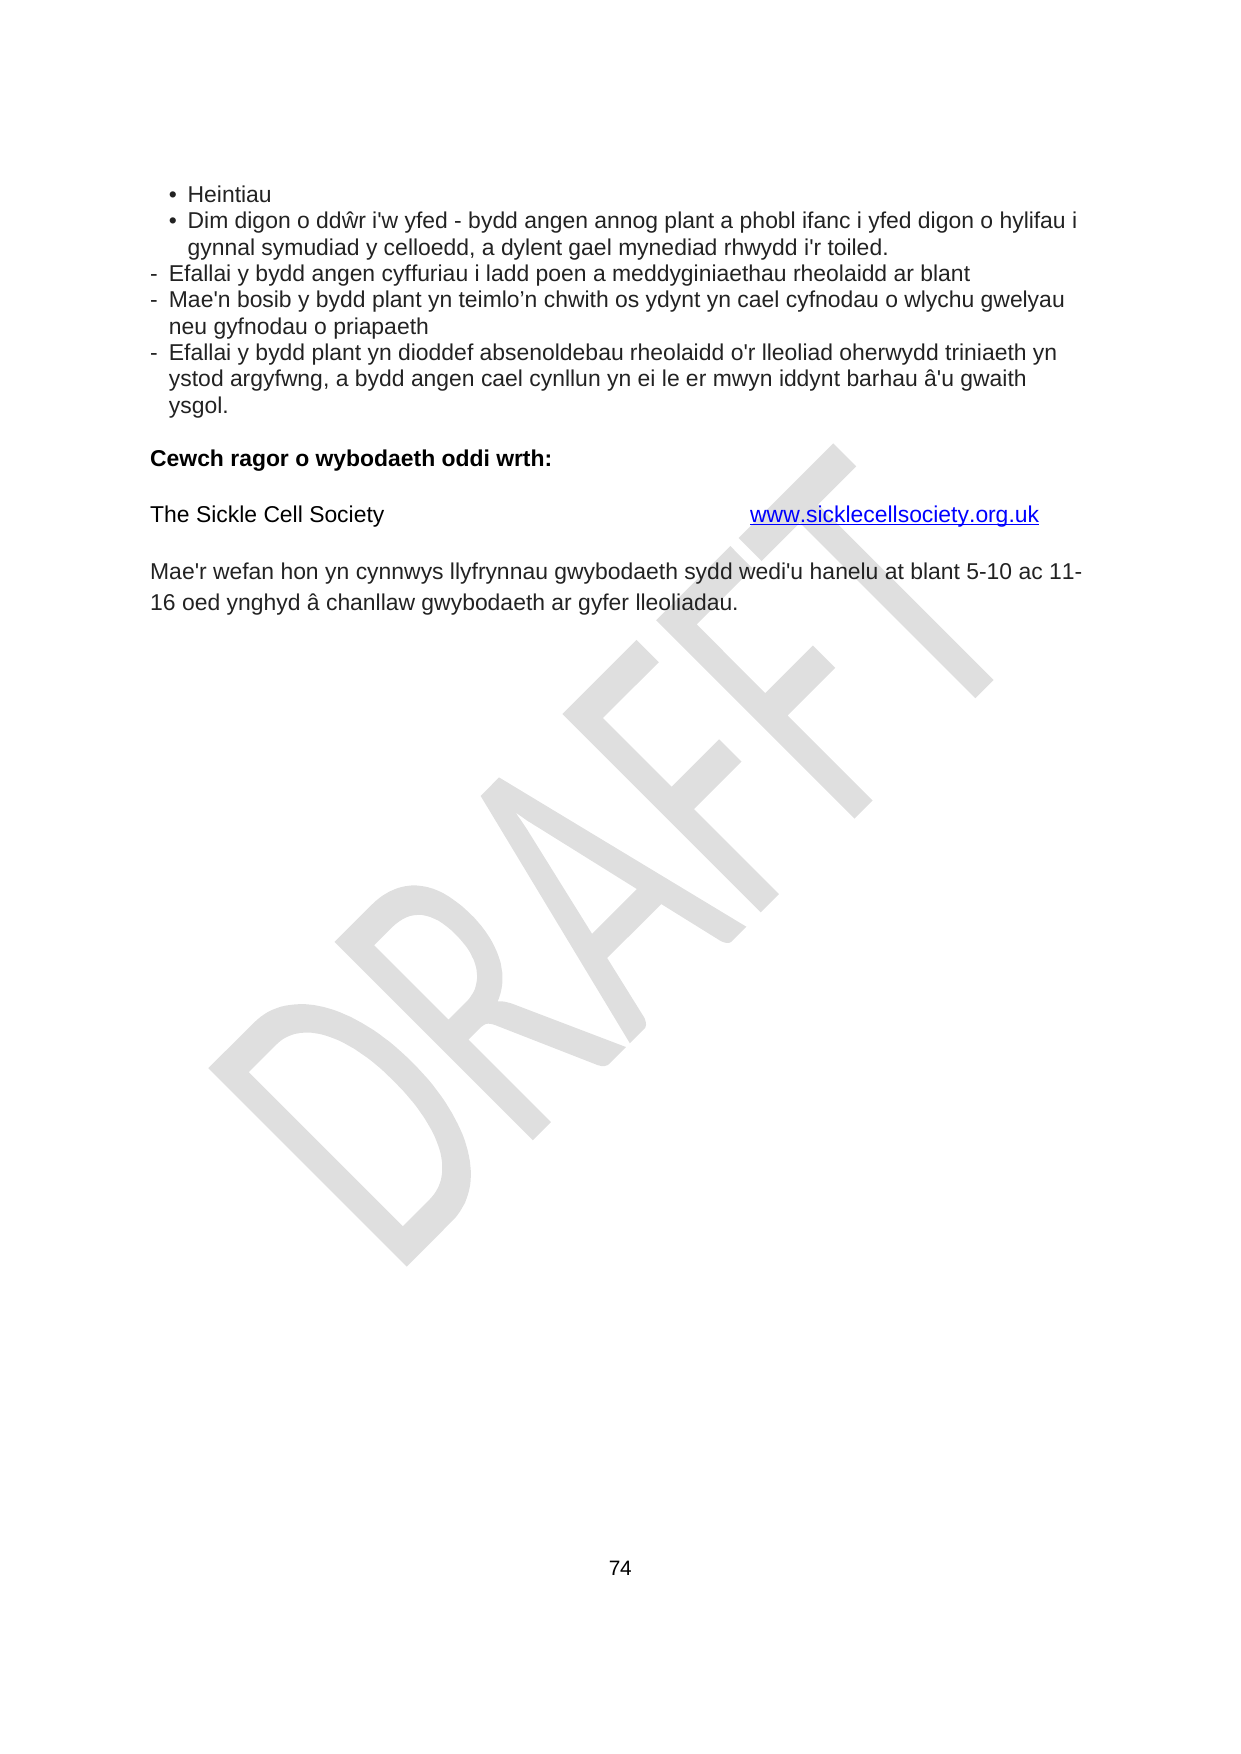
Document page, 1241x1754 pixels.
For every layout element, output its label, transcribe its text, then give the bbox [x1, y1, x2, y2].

text Cewch ragor o wybodaeth oddi wrth: [150, 444, 1090, 471]
text - Efallai y bydd angen cyffuriau i ladd poen a meddyginiaethau rheolaidd ar blant [150, 260, 1090, 286]
text Mae'r wefan hon yn cynnwys llyfrynnau gwybodaeth sydd wedi'u hanelu at blant 5-10 ac 11-16 oed ynghyd â chanllaw gwybodaeth ar gyfer lleoliadau. [150, 558, 1090, 615]
text - Mae'n bosib y bydd plant yn teimlo’n chwith os ydynt yn cael cyfnodau o wlychu gwelyau neu gyfnodau o priapaeth [150, 286, 1090, 339]
text The Sickle Cell Society www.sicklecellsociety.org.uk [150, 501, 1090, 528]
text • Heintiau [169, 181, 1090, 207]
text - Efallai y bydd plant yn dioddef absenoldebau rheolaidd o'r lleoliad oherwydd triniaeth yn ystod argyfwng, a bydd angen cael cynllun yn ei le er mwyn iddynt barhau â'u gwaith ysgol. [150, 339, 1090, 418]
text • Dim digon o ddŵr i'w yfed - bydd angen annog plant a phobl ifanc i yfed digon o hylifau i gynnal symudiad y celloedd, a dylent gael mynediad rhwydd i'r toiled. [169, 207, 1090, 260]
